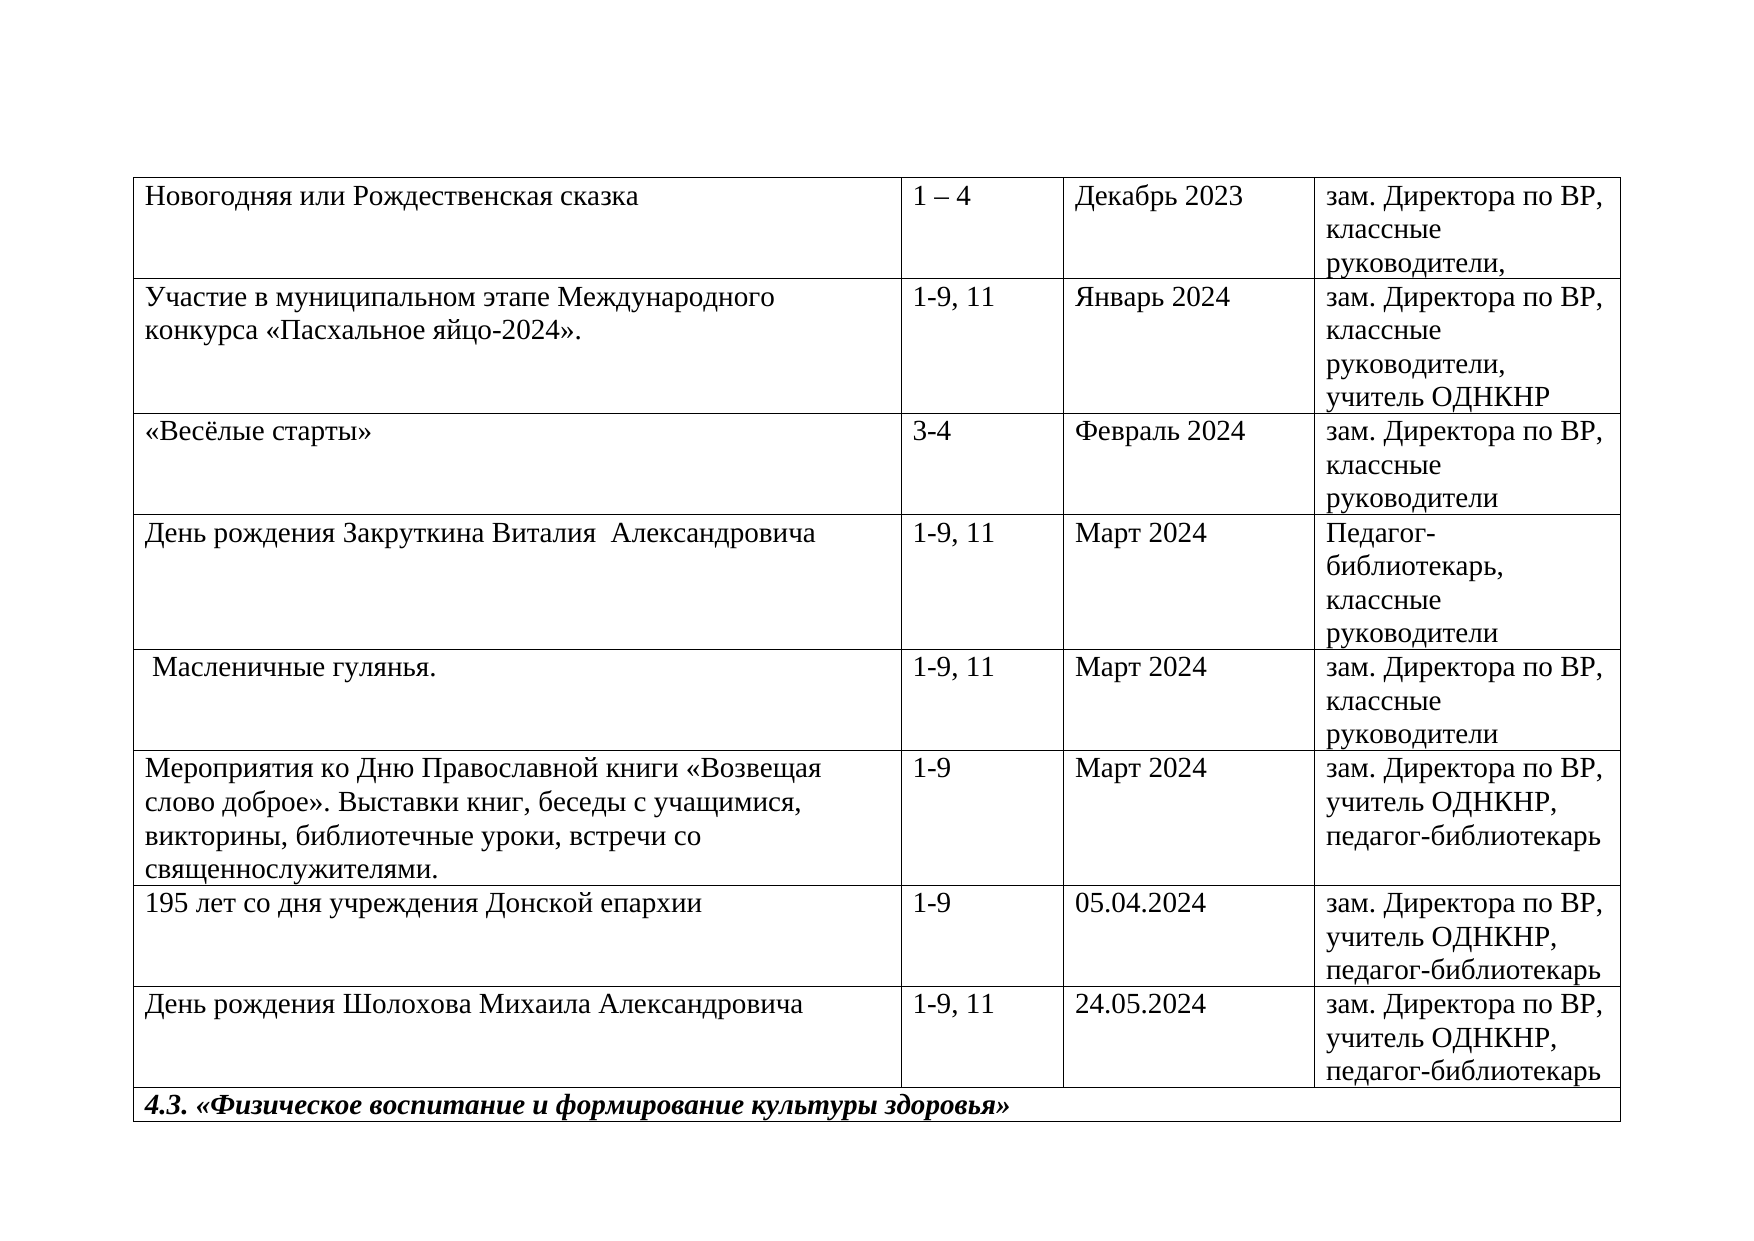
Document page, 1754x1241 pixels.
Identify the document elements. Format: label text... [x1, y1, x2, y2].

table_cell 1-9 [902, 751, 1063, 885]
table_cell Январь 2024 [1064, 279, 1314, 413]
table_cell зам. Директора по ВР, учитель ОДНКНР, педагог-библиотекарь [1315, 987, 1620, 1087]
table_cell 1-9, 11 [902, 279, 1063, 413]
table_cell Март 2024 [1064, 650, 1314, 750]
table_cell «Весёлые старты» [134, 414, 901, 514]
table_cell Новогодняя или Рождественская сказка [134, 178, 901, 278]
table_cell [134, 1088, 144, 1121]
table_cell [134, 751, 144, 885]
table_cell Участие в муниципальном этапе Международного конкурса «Пасхальное яйцо-2024». [134, 279, 901, 413]
table_cell зам. Директора по ВР, классные руководители [1315, 414, 1620, 514]
table_cell 195 лет со дня учреждения Донской епархии [134, 886, 901, 986]
table_cell День рождения Закруткина Виталия Александровича [134, 515, 901, 649]
table_cell 1-9, 11 [902, 515, 1063, 649]
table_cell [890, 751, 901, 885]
table_cell 1-9, 11 [902, 987, 1063, 1087]
table_cell 24.05.2024 [1064, 987, 1314, 1087]
table_cell зам. Директора по ВР, учитель ОДНКНР, педагог-библиотекарь [1315, 751, 1620, 885]
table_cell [1315, 279, 1620, 413]
table_cell 3-4 [902, 414, 1063, 514]
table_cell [1315, 178, 1326, 278]
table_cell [1609, 178, 1620, 278]
table_cell Декабрь 2023 [1064, 178, 1314, 278]
table_cell зам. Директора по ВР, учитель ОДНКНР, педагог-библиотекарь [1315, 886, 1620, 986]
table_cell Педагог-библиотекарь, классные руководители [1315, 515, 1620, 649]
table_cell Масленичные гулянья. [134, 650, 901, 750]
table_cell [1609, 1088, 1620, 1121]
table_cell 1 – 4 [902, 178, 1063, 278]
table_cell 1-9, 11 [902, 650, 1063, 750]
table_cell Март 2024 [1064, 751, 1314, 885]
table_cell Март 2024 [1064, 515, 1314, 649]
table_cell Февраль 2024 [1064, 414, 1314, 514]
table_cell зам. Директора по ВР, классные руководители [1315, 650, 1620, 750]
table_cell 1-9 [902, 886, 1063, 986]
table_cell 05.04.2024 [1064, 886, 1314, 986]
table_cell День рождения Шолохова Михаила Александровича [134, 987, 901, 1087]
